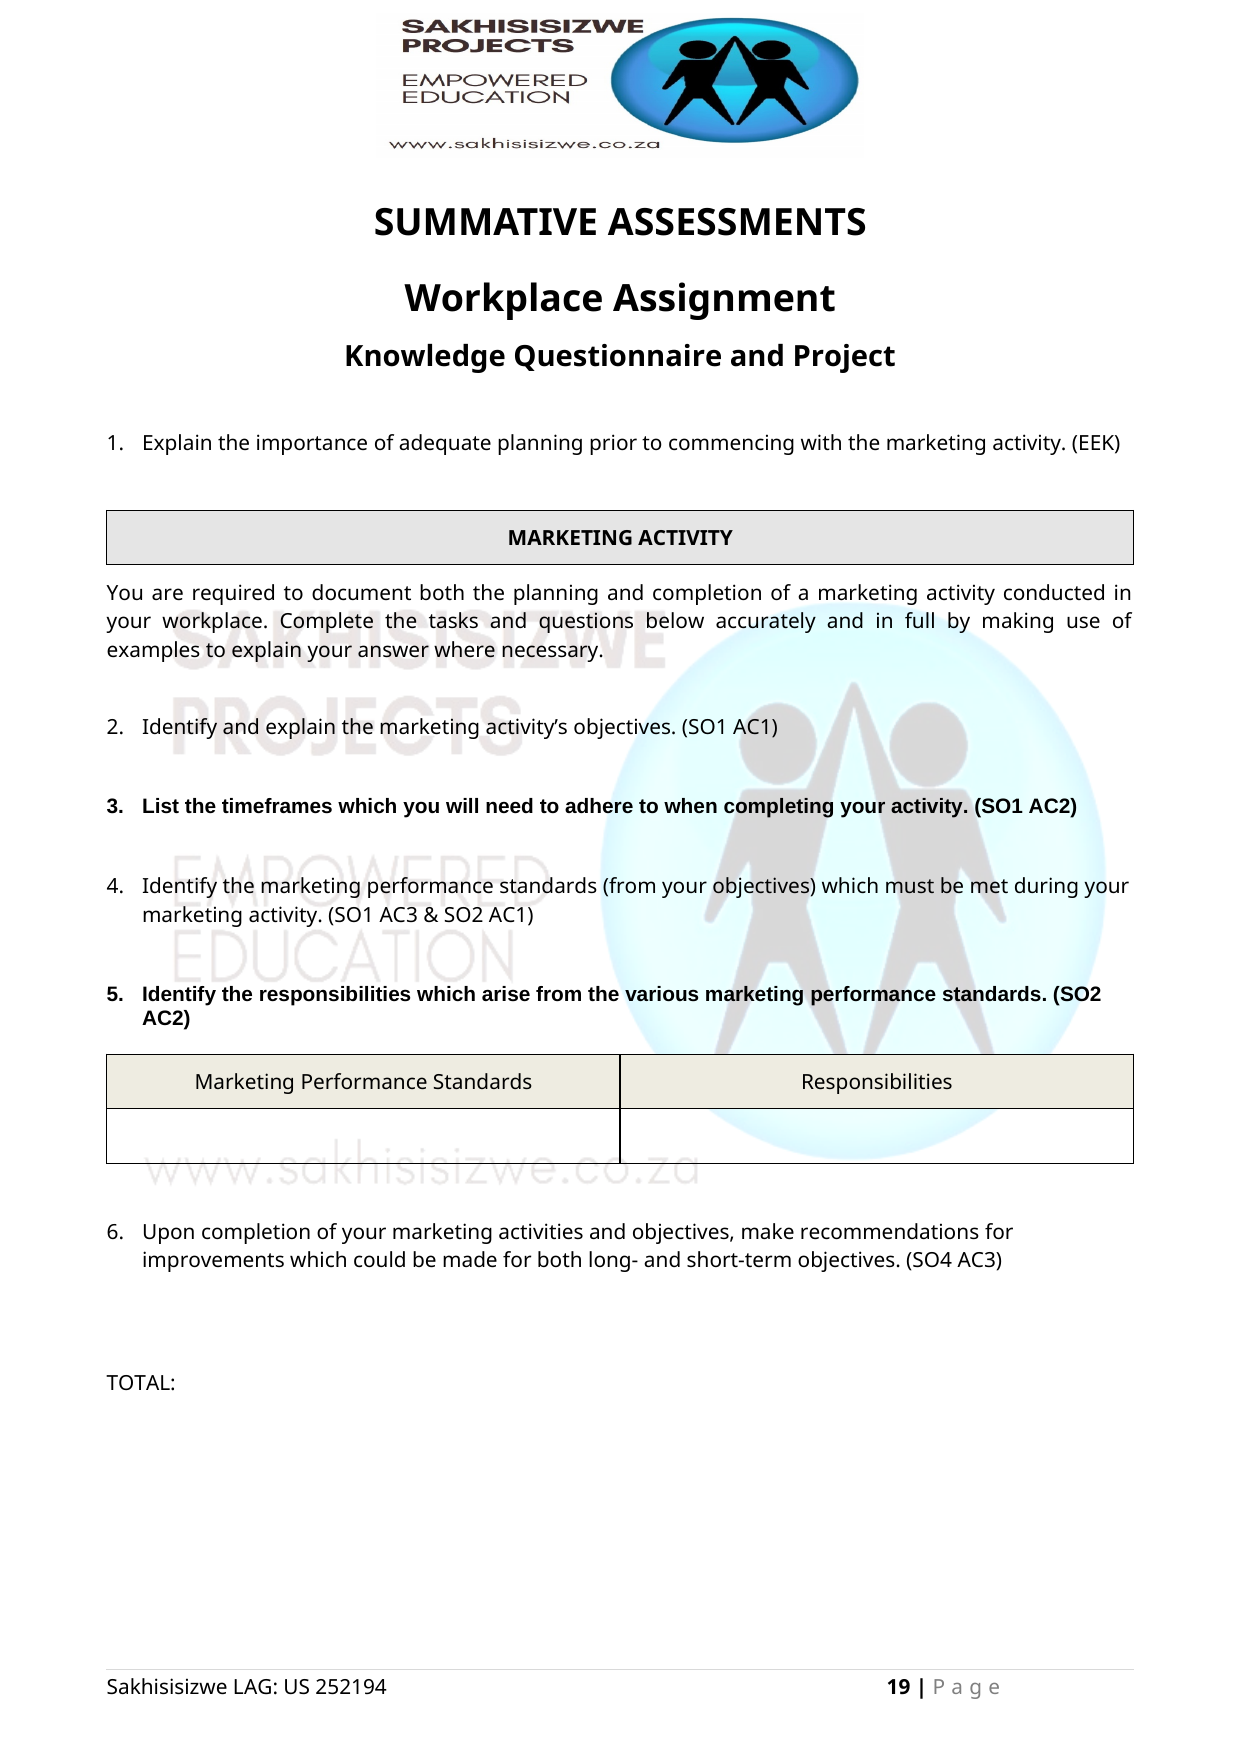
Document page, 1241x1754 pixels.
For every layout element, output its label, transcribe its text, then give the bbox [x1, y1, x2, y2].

list Identify and explain the marketing activity’s objectives. (SO1 AC1) [106, 712, 1134, 741]
list Explain the importance of adequate planning prior to commencing with the marketing activity. (EEK) [106, 428, 1134, 456]
table_header Responsibilities [621, 1055, 1133, 1108]
table_cell [107, 1109, 619, 1162]
table_header MARKETING ACTIVITY [107, 511, 1133, 564]
list List the timeframes which you will need to adhere to when completing your activity. (SO1 AC2) [106, 794, 1134, 818]
subtitle SUMMATIVE ASSESSMENTS [106, 195, 1134, 246]
list Upon completion of your marketing activities and objectives, make recommendations for improvements which could be made for both long- and short-term objectives. (SO4 AC3) [106, 1217, 1134, 1274]
text TOTAL: [106, 1368, 1134, 1397]
text You are required to document both the planning and completion of a marketing activity conducted in your workplace. Complete the tasks and questions below accurately and in full by making use of examples to explain your answer where necessary. [106, 578, 1134, 663]
subtitle Workplace Assignment [106, 271, 1134, 322]
list Identify the responsibilities which arise from the various marketing performance standards. (SO2 AC2) [106, 982, 1134, 1029]
picture [376, 12, 864, 158]
list Identify the marketing performance standards (from your objectives) which must be met during your marketing activity. (SO1 AC3 & SO2 AC1) [106, 871, 1134, 928]
subtitle Knowledge Questionnaire and Project [106, 335, 1134, 374]
table_cell [621, 1109, 1133, 1162]
table_header Marketing Performance Standards [107, 1055, 619, 1108]
